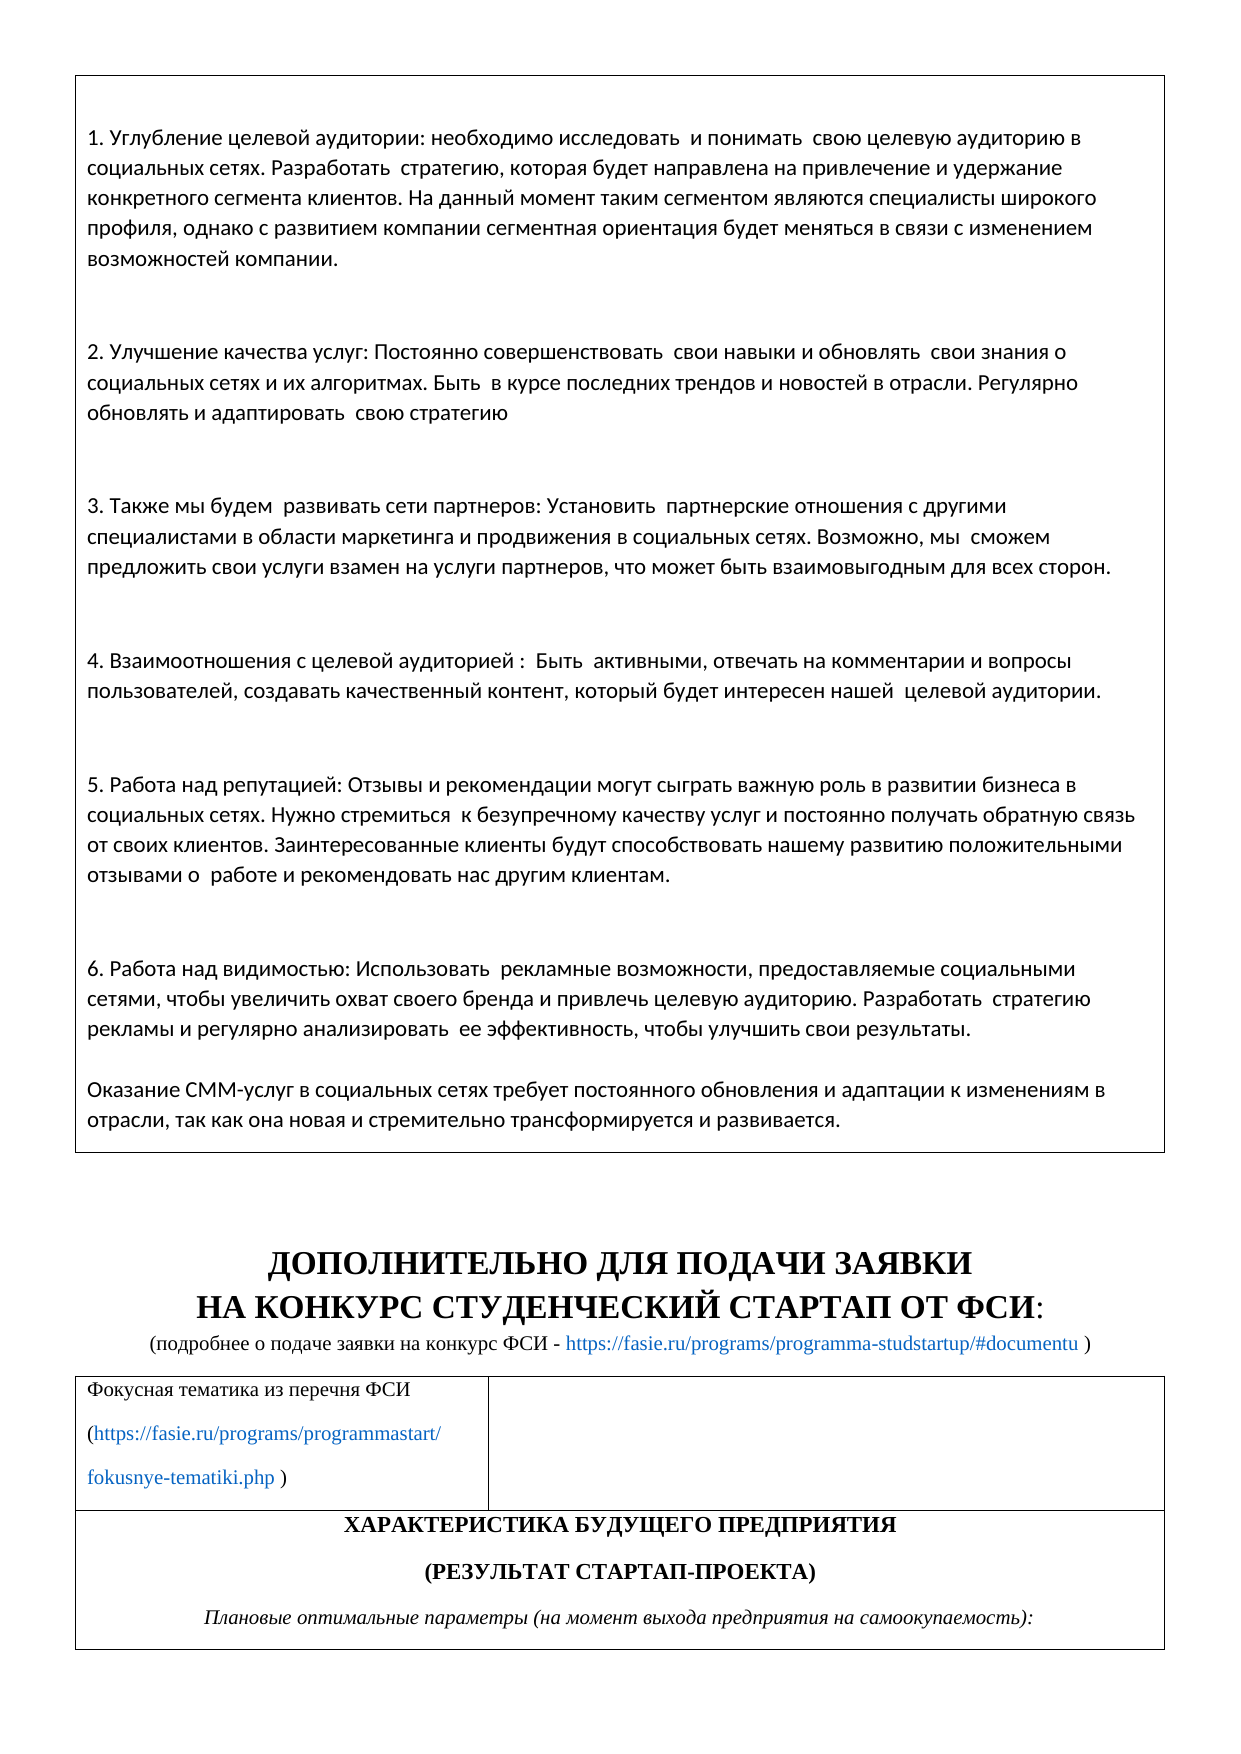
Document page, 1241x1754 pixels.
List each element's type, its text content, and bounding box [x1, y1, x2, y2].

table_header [76, 76, 1164, 1152]
text НА КОНКУРС СТУДЕНЧЕСКИЙ СТАРТАП ОТ ФСИ: [75, 1287, 1165, 1326]
text (подробнее о подаче заявки на конкурс ФСИ - https://fasie.ru/programs/programma-studstartup/#documentu ) [75, 1331, 1165, 1355]
table_cell ХАРАКТЕРИСТИКА БУДУЩЕГО ПРЕДПРИЯТИЯ (РЕЗУЛЬТАТ СТАРТАП-ПРОЕКТА) Плановые оптимальные параметры (на момент выхода предприятия на самоокупаемость): [76, 1511, 1164, 1649]
table_header [489, 1377, 1164, 1510]
table_header Фокусная тематика из перечня ФСИ (https://fasie.ru/programs/programmastart/ fokusnye-tematiki.php ) [76, 1377, 488, 1510]
text ДОПОЛНИТЕЛЬНО ДЛЯ ПОДАЧИ ЗАЯВКИ [75, 1243, 1165, 1282]
